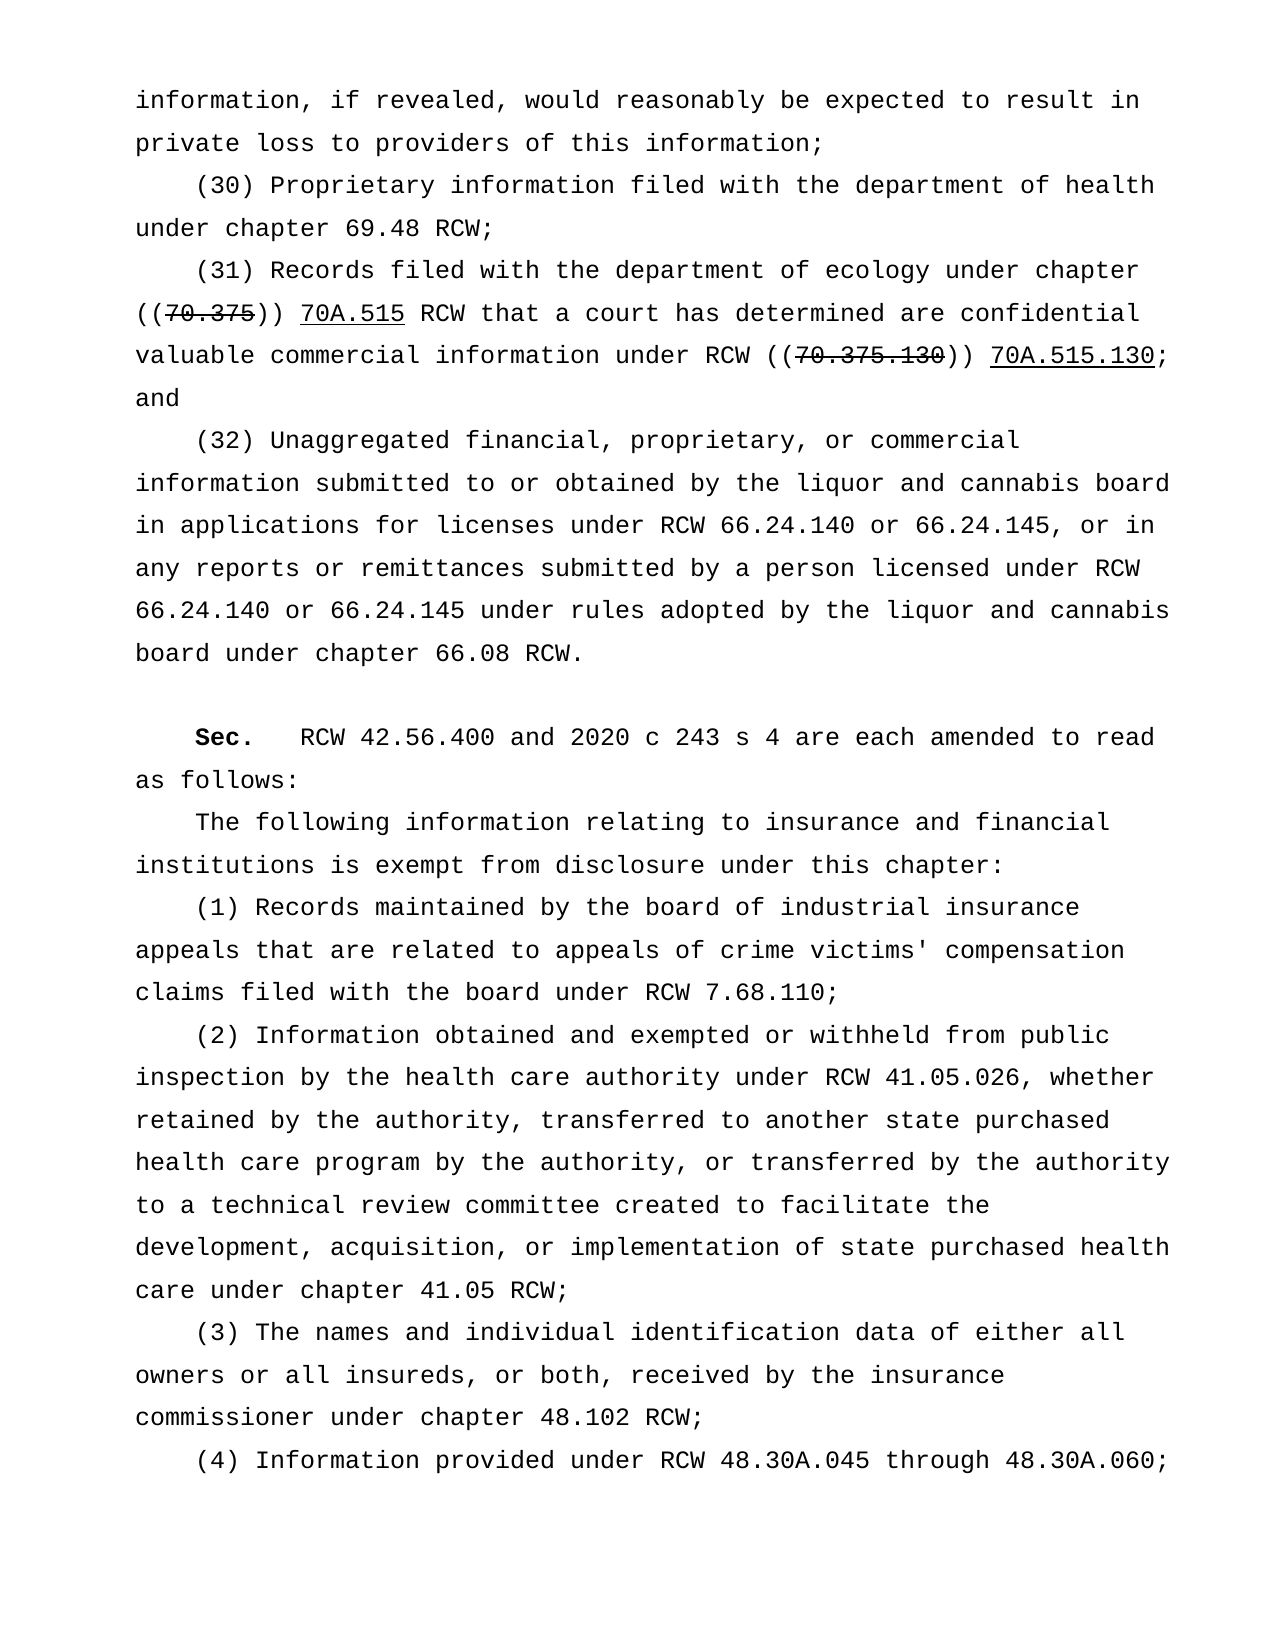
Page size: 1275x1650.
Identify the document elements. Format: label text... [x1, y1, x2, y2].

text (4) Information provided under RCW 48.30A.045 through 48.30A.060; [135, 1434, 1170, 1477]
text The following information relating to insurance and financial institutions is exempt from disclosure under this chapter: [135, 797, 1170, 882]
text (30) Proprietary information filed with the department of health under chapter 69.48 RCW; [135, 160, 1170, 245]
text (31) Records filed with the department of ecology under chapter ((70.375)) 70A.515 RCW that a court has determined are confidential valuable commercial information under RCW ((70.375.130)) 70A.515.130; and [135, 245, 1170, 415]
text (1) Records maintained by the board of industrial insurance appeals that are related to appeals of crime victims' compensation claims filed with the board under RCW 7.68.110; [135, 882, 1170, 1009]
text (2) Information obtained and exempted or withheld from public inspection by the health care authority under RCW 41.05.026, whether retained by the authority, transferred to another state purchased health care program by the authority, or transferred by the authority to a technical review committee created to facilitate the development, acquisition, or implementation of state purchased health care under chapter 41.05 RCW; [135, 1009, 1170, 1307]
text Sec. RCW 42.56.400 and 2020 c 243 s 4 are each amended to read as follows: [135, 712, 1170, 797]
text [135, 75, 1170, 160]
text (3) The names and individual identification data of either all owners or all insureds, or both, received by the insurance commissioner under chapter 48.102 RCW; [135, 1307, 1170, 1434]
text (32) Unaggregated financial, proprietary, or commercial information submitted to or obtained by the liquor and cannabis board in applications for licenses under RCW 66.24.140 or 66.24.145, or in any reports or remittances submitted by a person licensed under RCW 66.24.140 or 66.24.145 under rules adopted by the liquor and cannabis board under chapter 66.08 RCW. [135, 415, 1170, 670]
